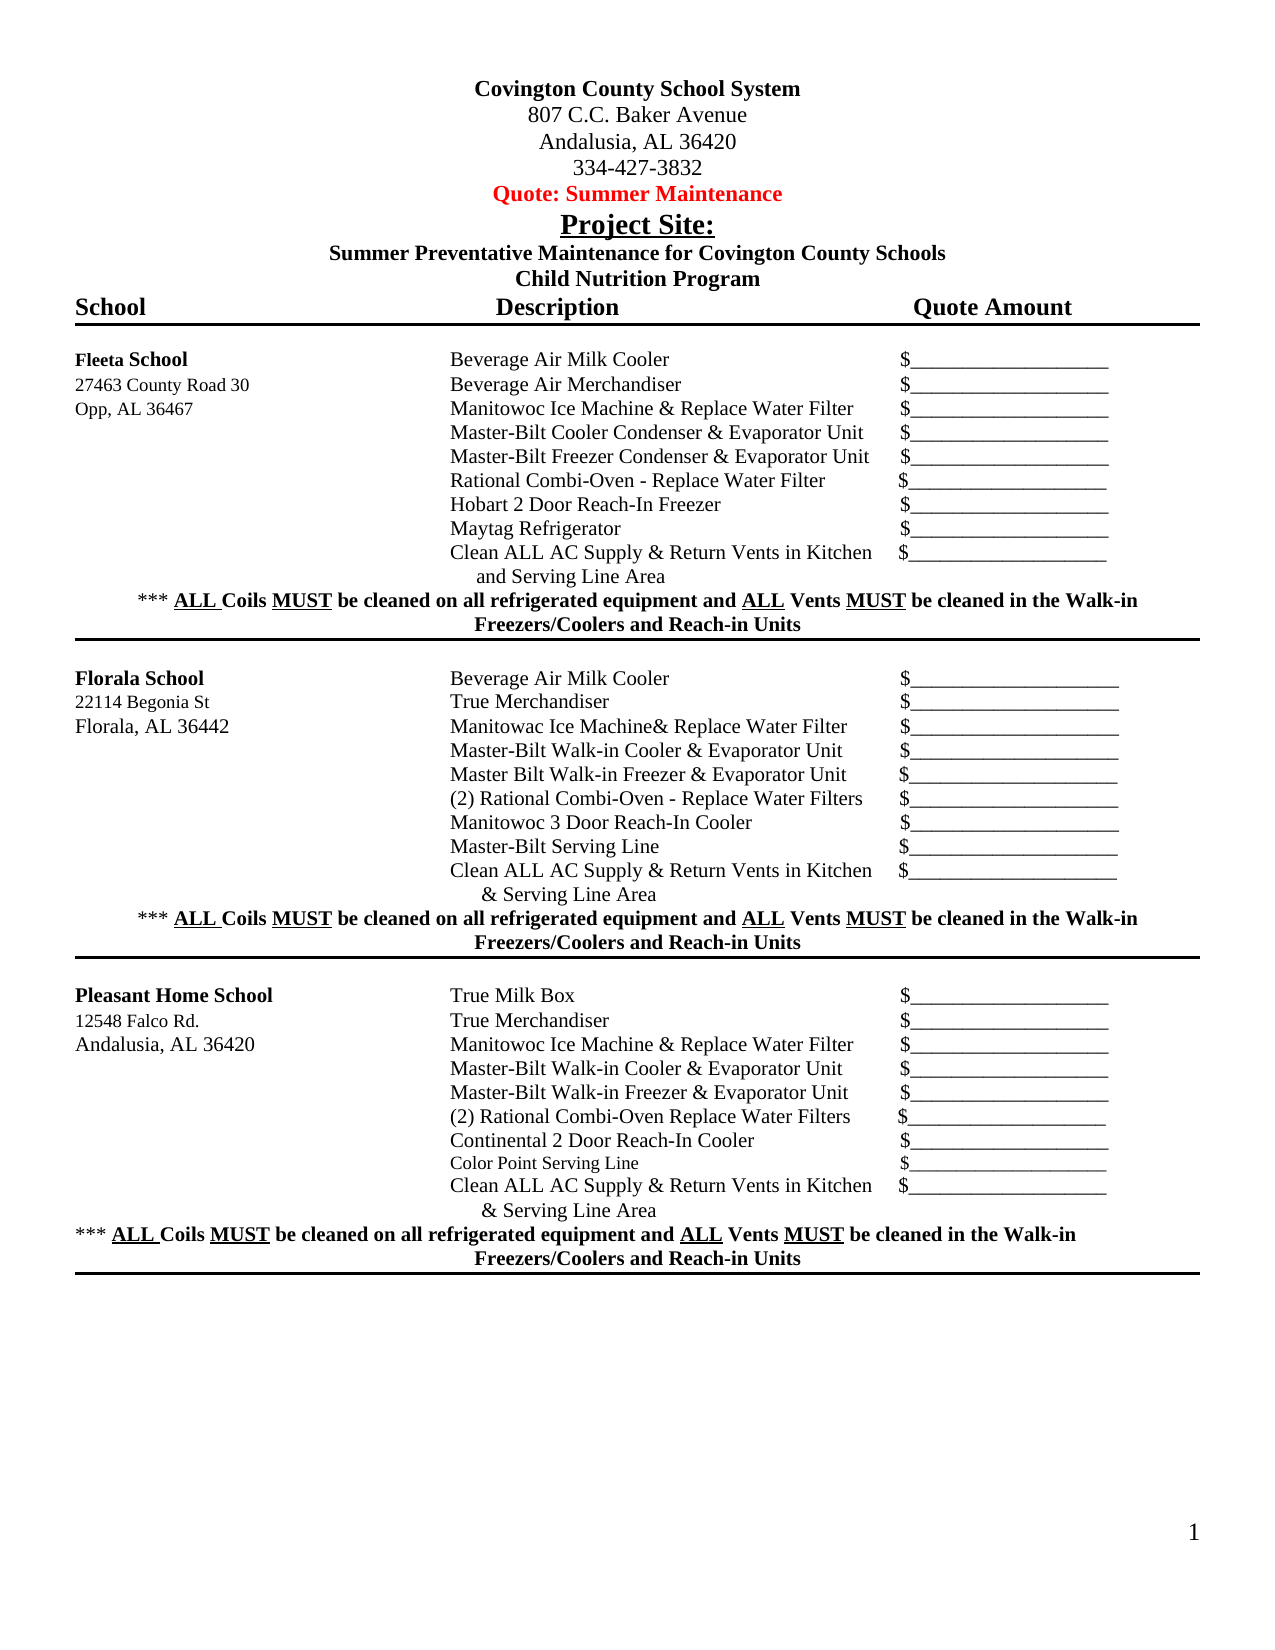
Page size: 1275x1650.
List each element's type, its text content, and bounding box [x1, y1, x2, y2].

text Andalusia, AL 36420 Manitowoc Ice Machine & Replace Water Filter $___________________ [75, 1032, 1200, 1056]
text Master-Bilt Freezer Condenser & Evaporator Unit $___________________ [75, 444, 1200, 468]
text (2) Rational Combi-Oven - Replace Water Filters $____________________ [75, 786, 1200, 810]
text Andalusia, AL 36420 [75, 128, 1200, 154]
text Covington County School System [75, 75, 1200, 101]
text Fleeta School Beverage Air Milk Cooler $___________________ [75, 347, 1200, 371]
text Quote: Summer Maintenance [75, 180, 1200, 207]
text *** ALL Coils MUST be cleaned on all refrigerated equipment and ALL Vents MUST be cleaned in the Walk-in [75, 1222, 1200, 1246]
text & Serving Line Area [375, 1197, 1200, 1222]
text Maytag Refrigerator $___________________ [75, 516, 1200, 540]
text Master-Bilt Walk-in Cooler & Evaporator Unit $___________________ [75, 1056, 1200, 1080]
text Master-Bilt Walk-in Freezer & Evaporator Unit $___________________ [75, 1080, 1200, 1104]
text Opp, AL 36467 Manitowoc Ice Machine & Replace Water Filter $___________________ [75, 396, 1200, 419]
text Child Nutrition Program [75, 266, 1200, 292]
text 12548 Falco Rd. True Merchandiser $___________________ [75, 1007, 1200, 1032]
text Clean ALL AC Supply & Return Vents in Kitchen $___________________ [75, 540, 1200, 564]
text 22114 Begonia St True Merchandiser $____________________ [75, 689, 1200, 713]
text 27463 County Road 30 Beverage Air Merchandiser $___________________ [75, 371, 1200, 396]
text and Serving Line Area [75, 564, 1200, 588]
text Project Site: [75, 207, 1200, 240]
text Master-Bilt Cooler Condenser & Evaporator Unit $___________________ [75, 419, 1200, 444]
text 807 C.C. Baker Avenue [75, 101, 1200, 128]
text Clean ALL AC Supply & Return Vents in Kitchen $____________________ [75, 858, 1200, 882]
text (2) Rational Combi-Oven Replace Water Filters $___________________ [75, 1104, 1200, 1128]
text *** ALL Coils MUST be cleaned on all refrigerated equipment and ALL Vents MUST be cleaned in the Walk-in Freezers/Coolers and Reach-in Units [75, 588, 1200, 638]
text Pleasant Home School True Milk Box $___________________ [75, 983, 1200, 1007]
text 334-427-3832 [75, 154, 1200, 180]
text Manitowoc 3 Door Reach-In Cooler $____________________ [75, 810, 1200, 834]
text Summer Preventative Maintenance for Covington County Schools [75, 240, 1200, 266]
text & Serving Line Area [75, 882, 1200, 906]
text Master-Bilt Serving Line $____________________ [75, 834, 1200, 858]
text *** ALL Coils MUST be cleaned on all refrigerated equipment and ALL Vents MUST be cleaned in the Walk-in Freezers/Coolers and Reach-in Units [75, 906, 1200, 956]
text Freezers/Coolers and Reach-in Units [75, 1246, 1200, 1272]
text Master-Bilt Walk-in Cooler & Evaporator Unit $____________________ [75, 738, 1200, 762]
text Clean ALL AC Supply & Return Vents in Kitchen $___________________ [75, 1173, 1200, 1197]
text Hobart 2 Door Reach-In Freezer $___________________ [75, 492, 1200, 516]
text Color Point Serving Line $_____________________ [75, 1152, 1200, 1173]
text Florala School Beverage Air Milk Cooler $____________________ [75, 665, 1200, 689]
text Master Bilt Walk-in Freezer & Evaporator Unit $____________________ [75, 762, 1200, 786]
text School Description Quote Amount [75, 292, 1200, 323]
text Florala, AL 36442 Manitowac Ice Machine& Replace Water Filter $____________________ [75, 713, 1200, 738]
text Continental 2 Door Reach-In Cooler $___________________ [75, 1128, 1200, 1152]
text Rational Combi-Oven - Replace Water Filter $___________________ [75, 468, 1200, 492]
